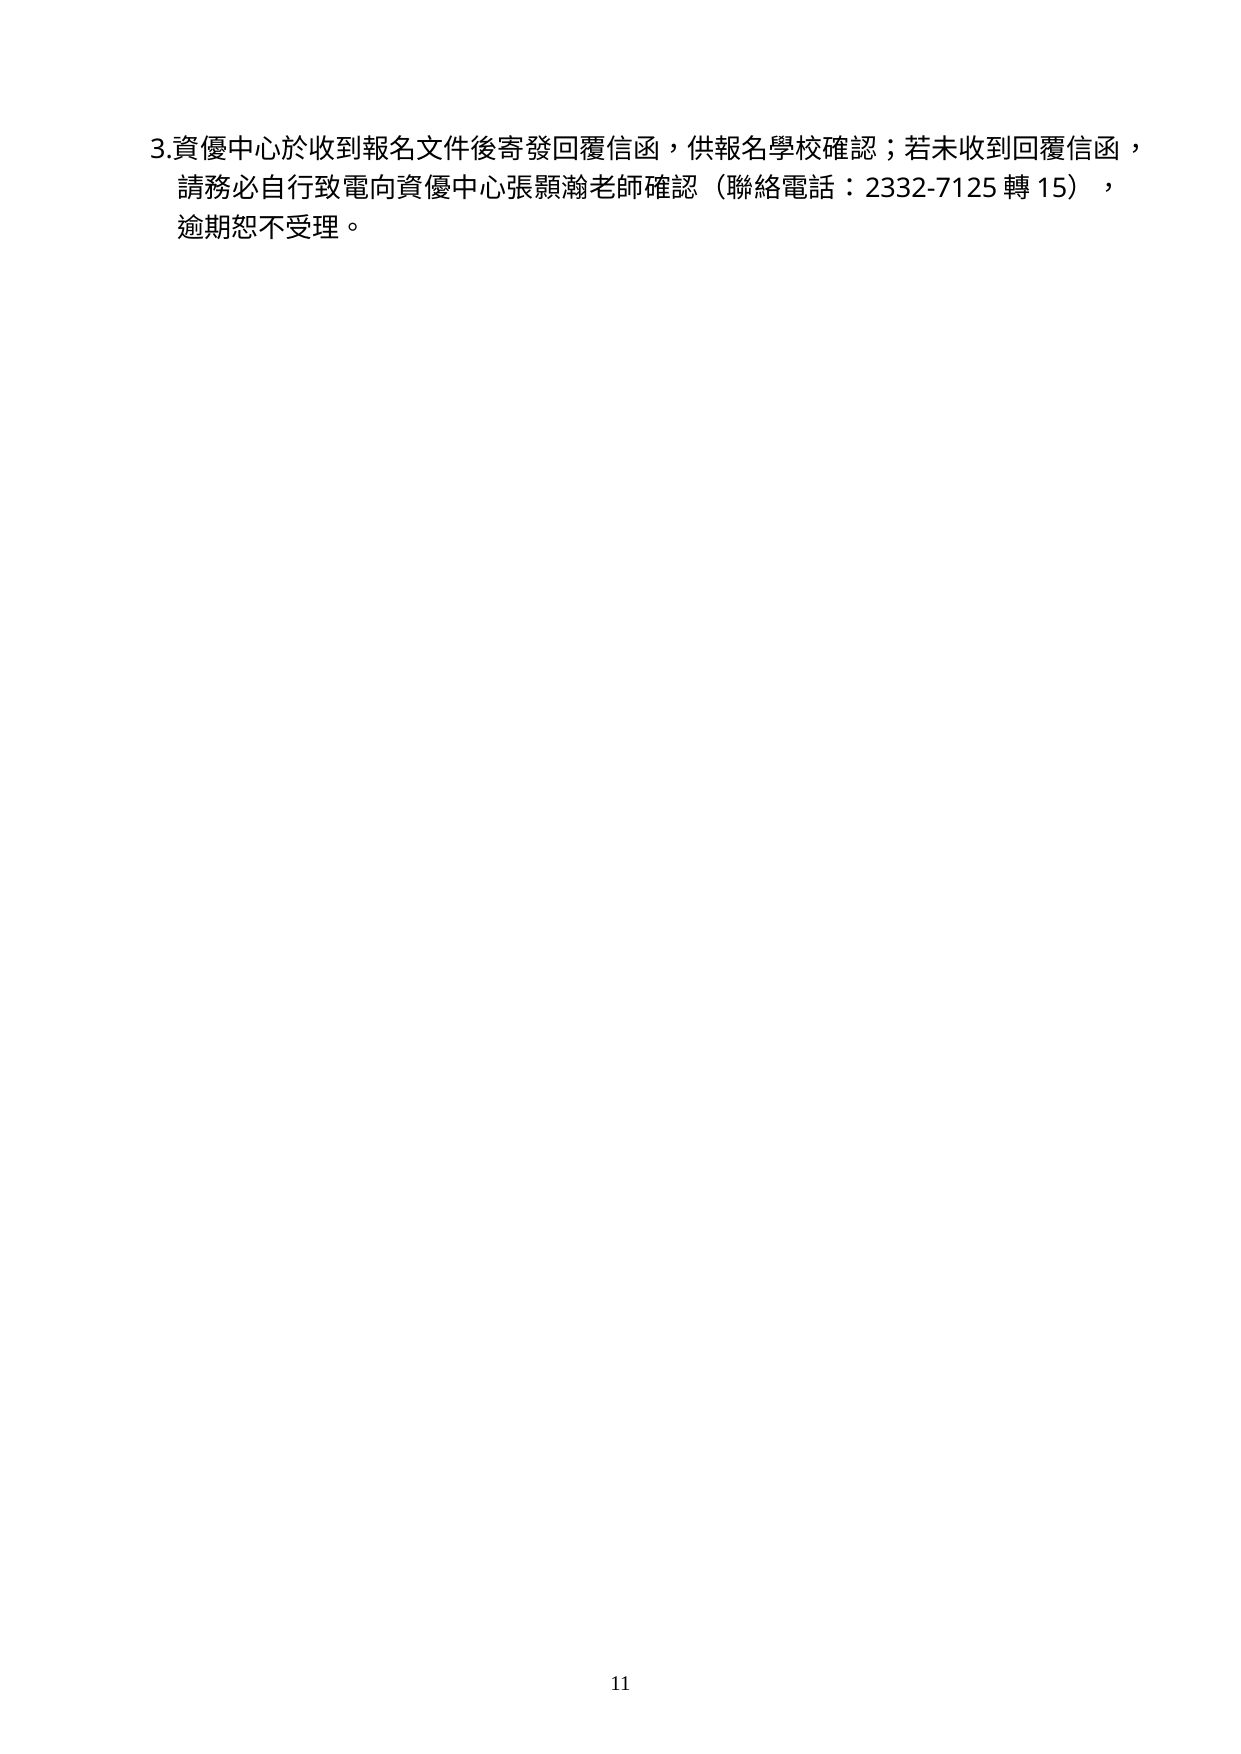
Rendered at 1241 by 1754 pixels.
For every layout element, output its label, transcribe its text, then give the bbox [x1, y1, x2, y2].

text 3.資優中心於收到報名文件後寄發回覆信函，供報名學校確認；若未收到回覆信函，請務必自行致電向資優中心張顥瀚老師確認（聯絡電話：2332-7125轉15），逾期恕不受理。 [150, 127, 1122, 245]
